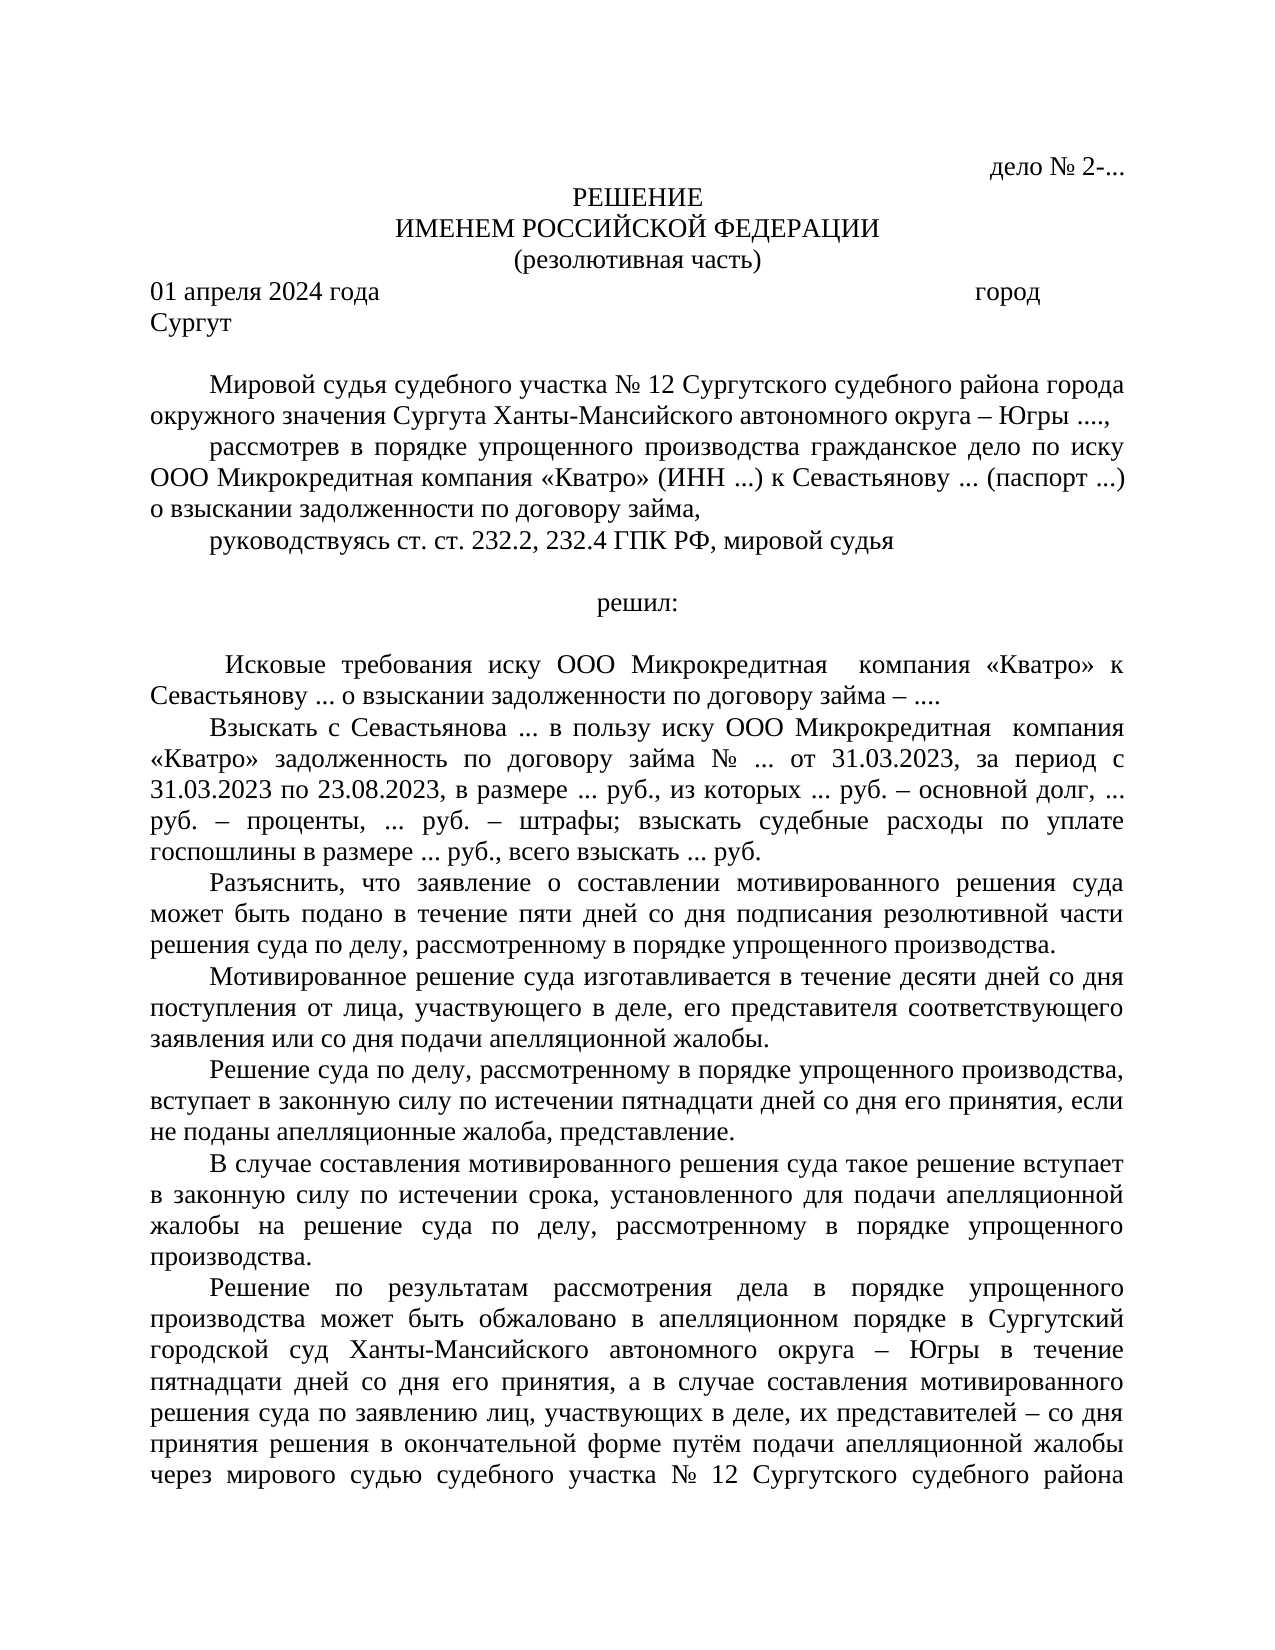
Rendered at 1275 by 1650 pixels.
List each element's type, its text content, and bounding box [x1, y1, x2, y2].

text рассмотрев в порядке упрощенного производства гражданское дело по иску ООО Микрокредитная компания «Кватро» (ИНН ...) к Севастьянову ... (паспорт ...) о взыскании задолженности по договору займа, [150, 430, 1125, 524]
text Решение суда по делу, рассмотренному в порядке упрощенного производства, вступает в законную силу по истечении пятнадцати дней со дня его принятия, если не поданы апелляционные жалоба, представление. [150, 1053, 1125, 1147]
text 01 апреля 2024 года город Сургут [150, 274, 1125, 337]
text Мотивированное решение суда изготавливается в течение десяти дней со дня поступления от лица, участвующего в деле, его представителя соответствующего заявления или со дня подачи апелляционной жалобы. [150, 960, 1125, 1053]
text Разъяснить, что заявление о составлении мотивированного решения суда может быть подано в течение пяти дней со дня подписания резолютивной части решения суда по делу, рассмотренному в порядке упрощенного производства. [150, 866, 1125, 960]
text дело № 2-... [150, 150, 1125, 181]
text В случае составления мотивированного решения суда такое решение вступает в законную силу по истечении срока, установленного для подачи апелляционной жалобы на решение суда по делу, рассмотренному в порядке упрощенного производства. [150, 1147, 1125, 1271]
text решил: [150, 586, 1125, 617]
text (резолютивная часть) [150, 243, 1125, 274]
text Исковые требования иску ООО Микрокредитная компания «Кватро» к Севастьянову ... о взыскании задолженности по договору займа – .... [150, 648, 1125, 711]
text РЕШЕНИЕ [150, 181, 1125, 212]
text Взыскать с Севастьянова ... в пользу иску ООО Микрокредитная компания «Кватро» задолженность по договору займа № ... от 31.03.2023, за период с 31.03.2023 по 23.08.2023, в размере ... руб., из которых ... руб. – основной долг, ... руб. – проценты, ... руб. – штрафы; взыскать судебные расходы по уплате госпошлины в размере ... руб., всего взыскать ... руб. [150, 711, 1125, 866]
text ИМЕНЕМ РОССИЙСКОЙ ФЕДЕРАЦИИ [150, 212, 1125, 243]
text Мировой судья судебного участка № 12 Сургутского судебного района города окружного значения Сургута Ханты-Мансийского автономного округа – Югры ...., [150, 368, 1125, 430]
text руководствуясь ст. ст. 232.2, 232.4 ГПК РФ, мировой судья [150, 524, 1125, 555]
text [150, 1271, 1125, 1489]
